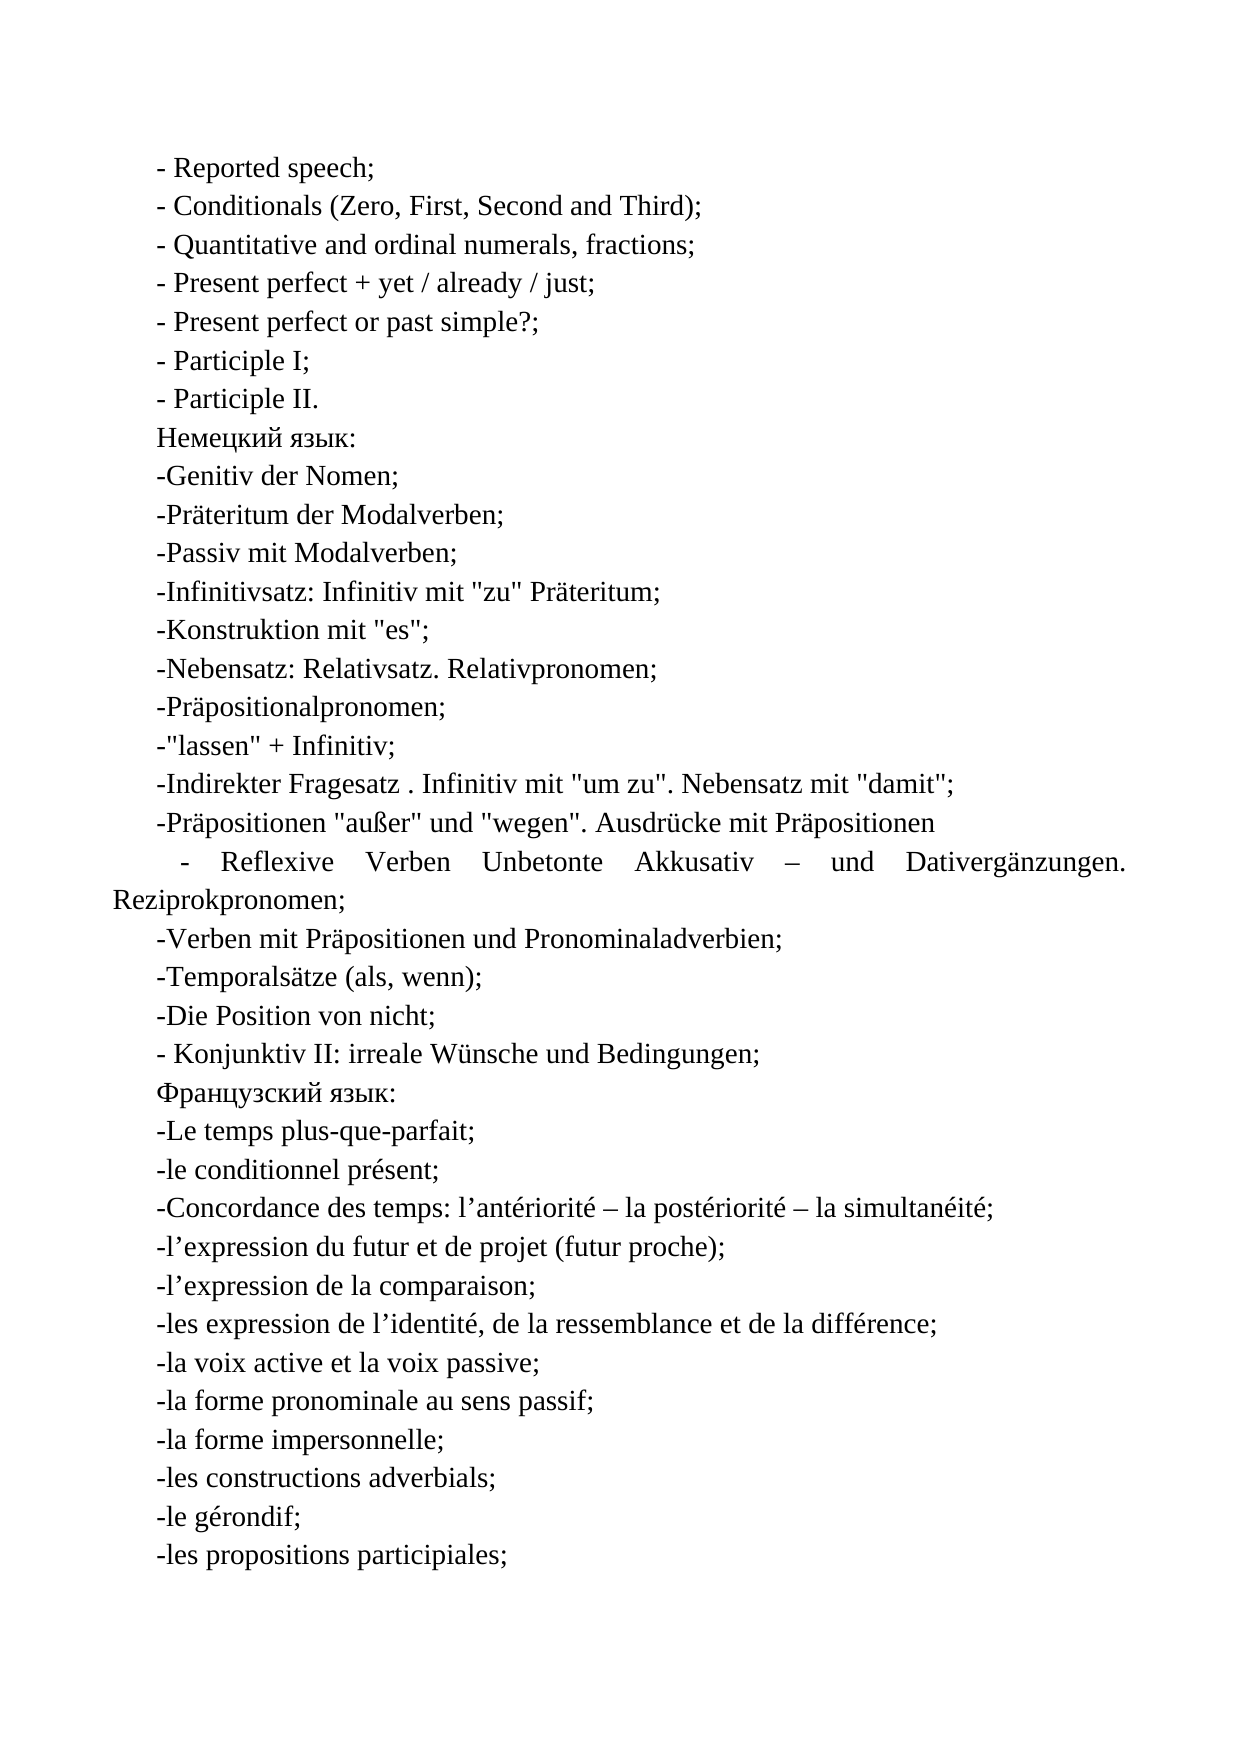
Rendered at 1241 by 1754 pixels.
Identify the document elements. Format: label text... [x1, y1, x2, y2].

text -Die Position von nicht; [112, 998, 1128, 1031]
text - Participle I; [112, 343, 1128, 376]
text -Genitiv der Nomen; [112, 458, 1128, 492]
text -les constructions adverbials; [112, 1460, 1128, 1494]
text -"lassen" + Infinitiv; [112, 728, 1128, 762]
text -Le temps plus-que-parfait; [112, 1113, 1128, 1147]
text -le gérondif; [112, 1499, 1128, 1532]
text Немецкий язык: [112, 420, 1128, 453]
text -Verben mit Präpositionen und Pronominaladverbien; [112, 921, 1128, 954]
text -la forme pronominale аu sens passif; [112, 1383, 1128, 1417]
text -les propositions participiales; [112, 1537, 1128, 1571]
text -Präpositionen "außer" und "wegen". Ausdrücke mit Präpositionen [112, 805, 1128, 839]
text -le conditionnel présent; [112, 1152, 1128, 1186]
text - Participle II. [112, 381, 1128, 415]
text -Nebensatz: Relativsatz. Relativpronomen; [112, 651, 1128, 684]
text -Concordance des temps: l’antériorité – la postériorité – la simultanéité; [112, 1191, 1128, 1224]
text -Infinitivsatz: Infinitiv mit "zu" Präteritum; [112, 574, 1128, 607]
text -Konstruktion mit "es"; [112, 612, 1128, 646]
text -l’expression du futur et de projet (futur proche); [112, 1229, 1128, 1263]
text Французский язык: [112, 1075, 1128, 1108]
text -Präteritum der Modalverben; [112, 497, 1128, 530]
text - Reported speech; [112, 150, 1128, 183]
text -Temporalsätze (als, wenn); [112, 959, 1128, 993]
text - Reflexive Verben Unbetonte Akkusativ – und Dativergänzungen. Reziprokpronomen; [112, 844, 1128, 916]
text -la voix active et la voix passive; [112, 1345, 1128, 1378]
text - Present perfect + yet / already / just; [112, 266, 1128, 299]
text - Conditionals (Zero, First, Second and Third); [112, 188, 1128, 222]
text -les expression de l’identité, de la ressemblance et de la différence; [112, 1306, 1128, 1340]
text -la forme impersonnelle; [112, 1422, 1128, 1455]
text - Quantitative and ordinal numerals, fractions; [112, 227, 1128, 261]
text -Passiv mit Modalverben; [112, 535, 1128, 569]
text - Konjunktiv II: irreale Wünsche und Bedingungen; [112, 1036, 1128, 1070]
text -l’expression de la comparaison; [112, 1268, 1128, 1301]
text - Present perfect or past simple?; [112, 304, 1128, 338]
text -Präpositionalpronomen; [112, 689, 1128, 723]
text -Indirekter Fragesatz . Infinitiv mit "um zu". Nebensatz mit "damit"; [112, 767, 1128, 800]
